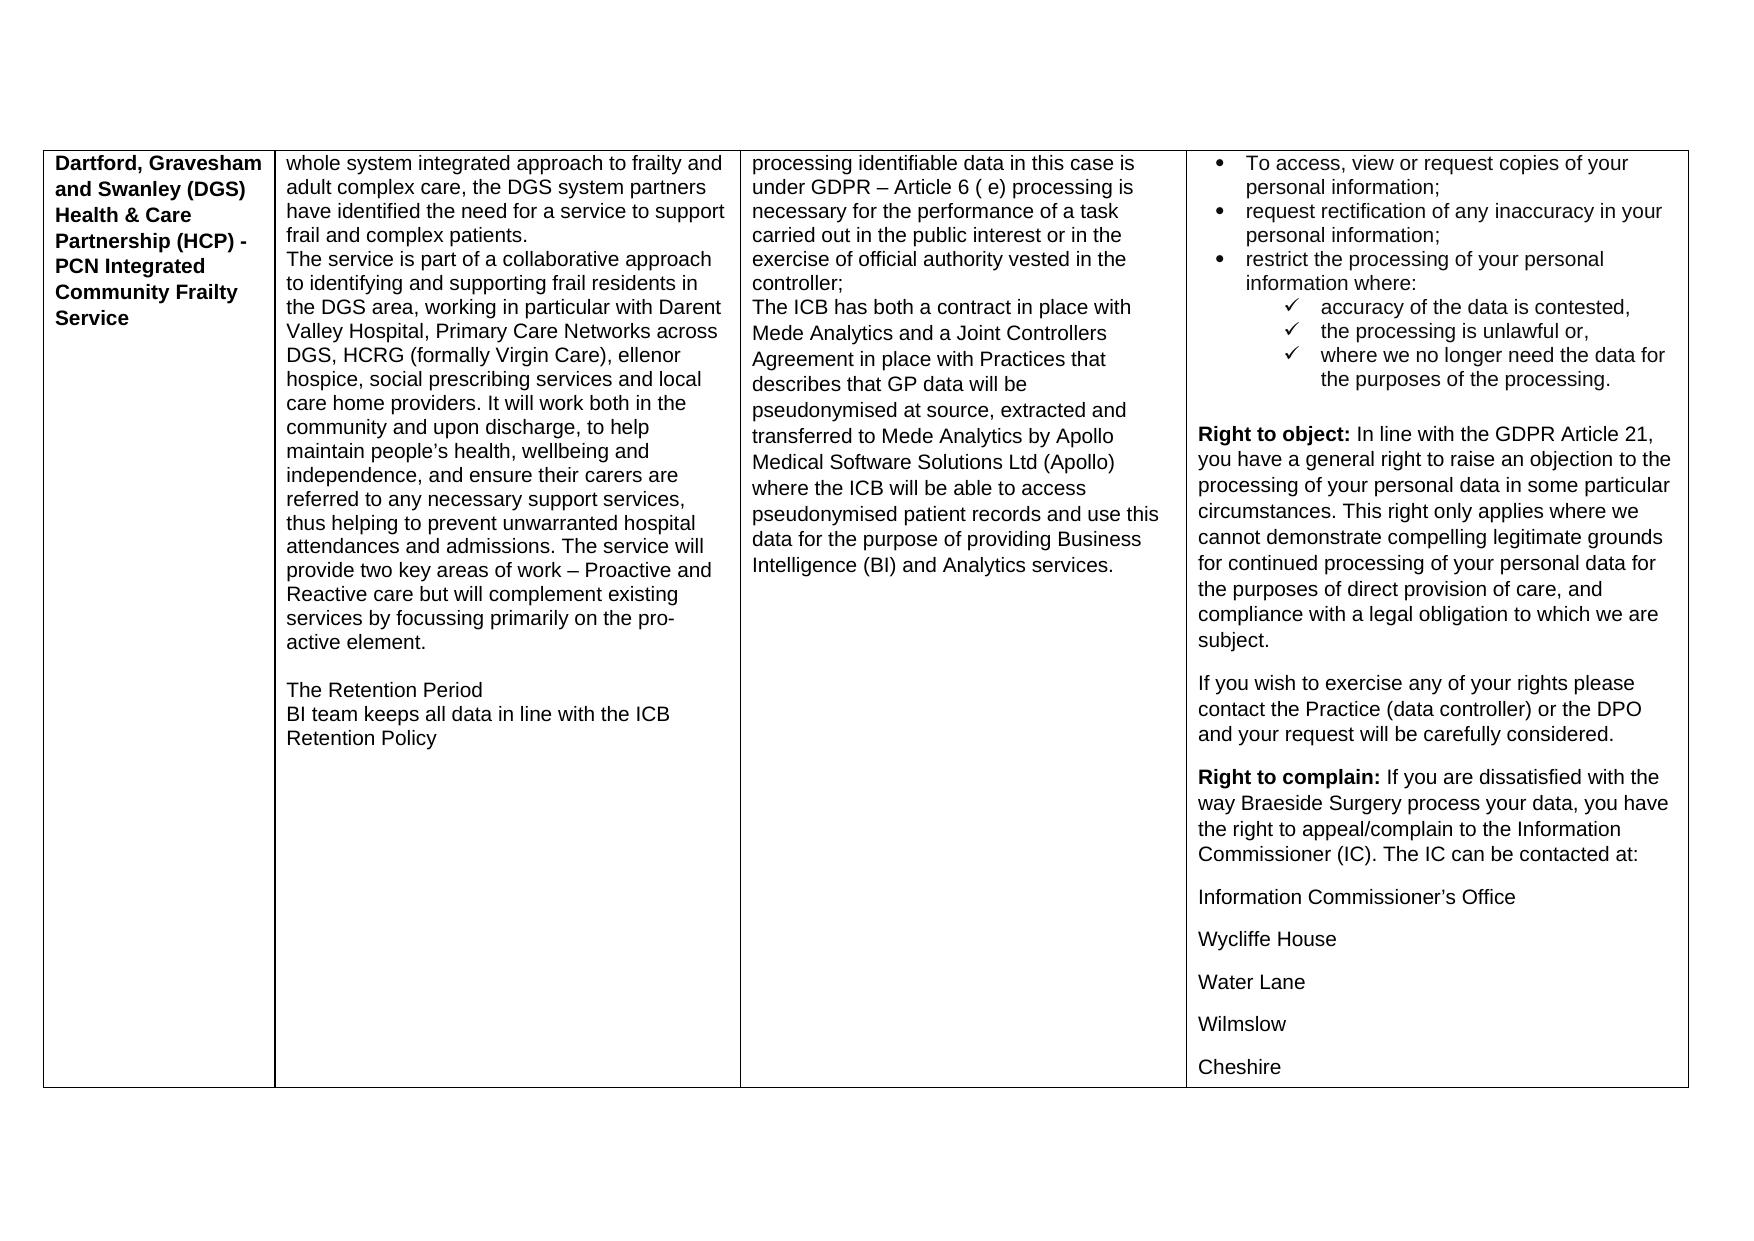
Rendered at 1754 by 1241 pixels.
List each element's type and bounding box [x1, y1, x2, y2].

table_cell [276, 151, 740, 1087]
table_cell [44, 151, 274, 1087]
table_cell [1187, 151, 1688, 1087]
table_cell [741, 151, 1186, 1087]
